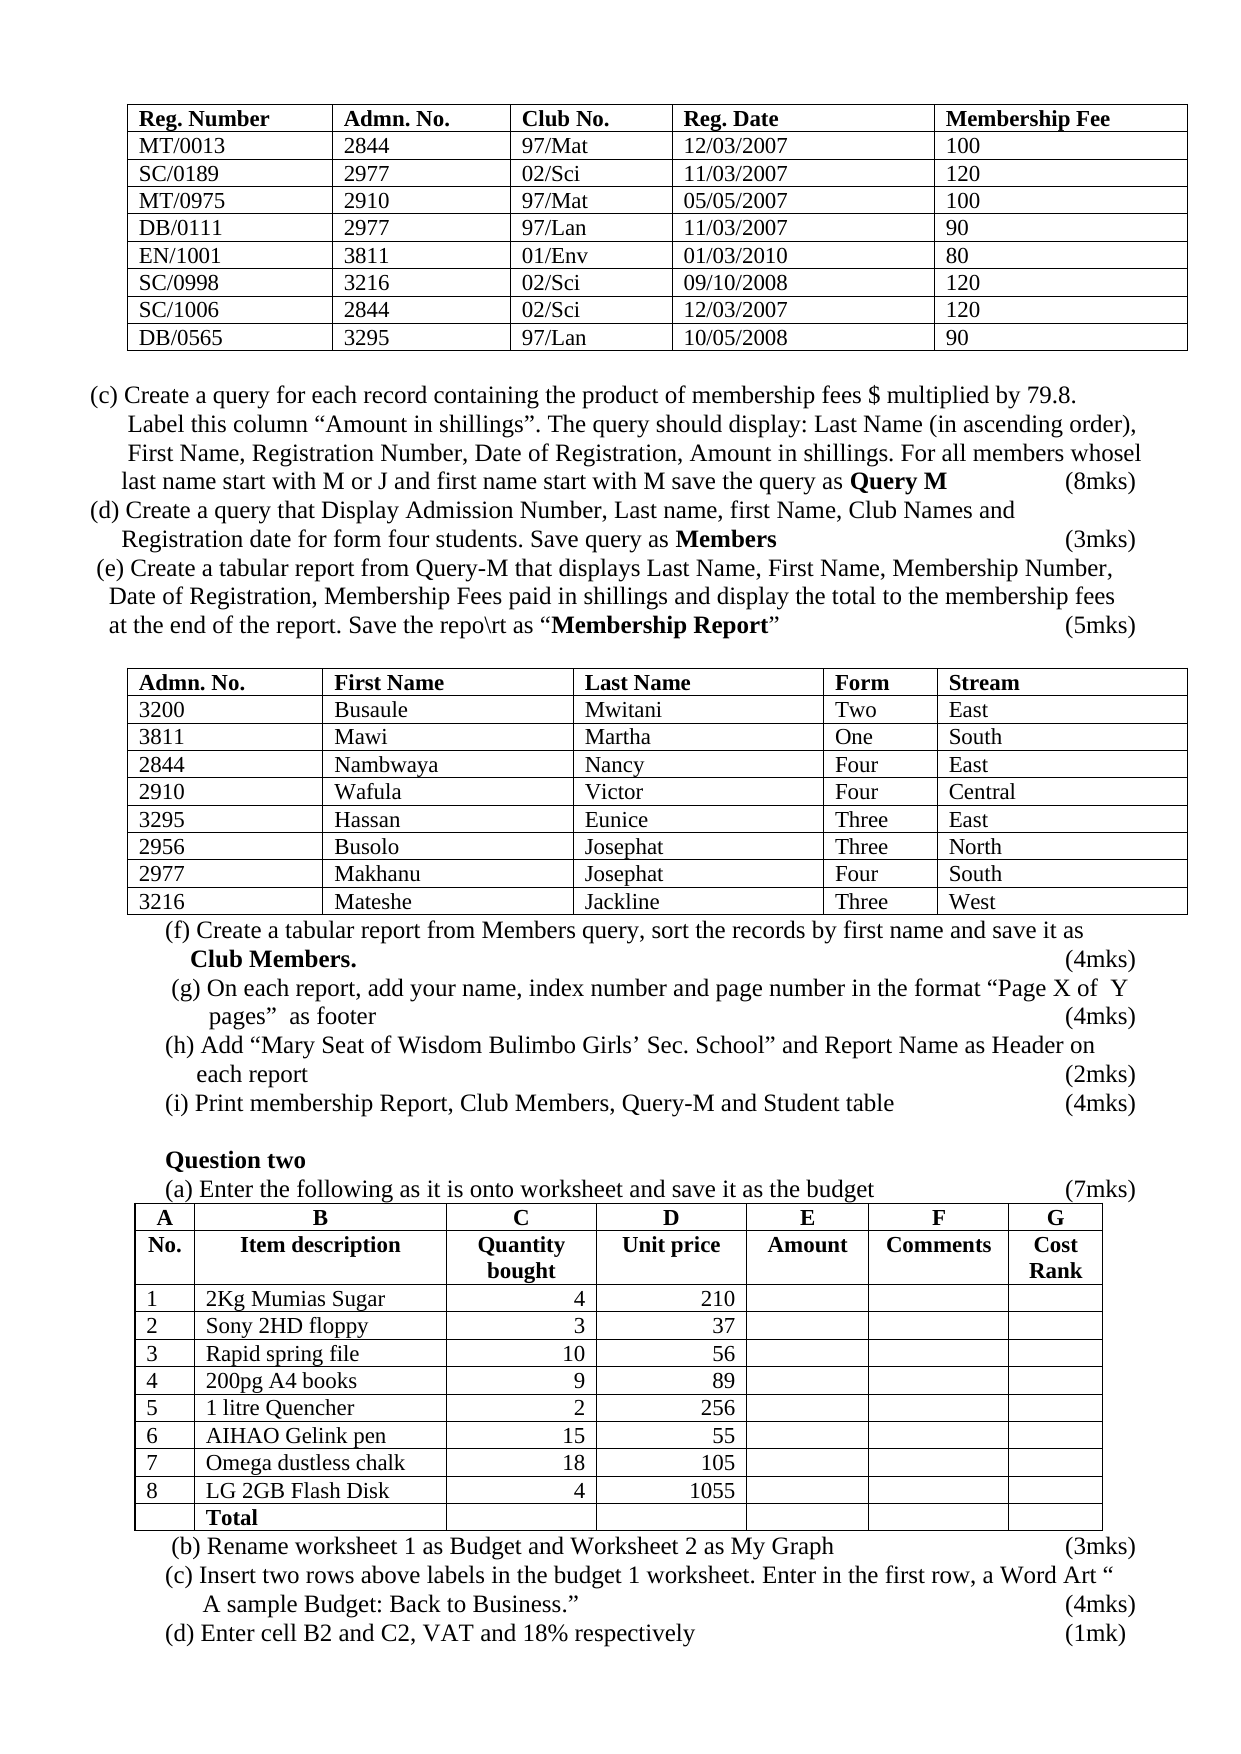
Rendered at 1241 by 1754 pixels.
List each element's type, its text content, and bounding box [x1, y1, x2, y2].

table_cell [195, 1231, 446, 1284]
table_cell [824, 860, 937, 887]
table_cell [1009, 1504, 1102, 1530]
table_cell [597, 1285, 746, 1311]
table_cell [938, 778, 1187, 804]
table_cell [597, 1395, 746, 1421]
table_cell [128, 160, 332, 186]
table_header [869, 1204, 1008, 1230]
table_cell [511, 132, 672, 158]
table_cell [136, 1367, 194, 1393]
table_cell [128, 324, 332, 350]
text each report (2mks) [90, 1059, 1150, 1088]
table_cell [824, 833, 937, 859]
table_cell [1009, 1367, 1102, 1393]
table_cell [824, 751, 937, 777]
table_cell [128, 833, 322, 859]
text (g) On each report, add your name, index number and page number in the format “Page X of Y [165, 973, 1150, 1001]
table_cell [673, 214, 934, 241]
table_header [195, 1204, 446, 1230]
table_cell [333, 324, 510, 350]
text last name start with M or J and first name start with M save the query as Query M (8mks) [90, 466, 1150, 495]
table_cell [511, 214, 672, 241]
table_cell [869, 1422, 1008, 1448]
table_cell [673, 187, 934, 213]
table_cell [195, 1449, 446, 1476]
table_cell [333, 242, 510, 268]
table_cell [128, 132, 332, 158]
text Registration date for form four students. Save query as Members (3mks) [90, 524, 1150, 553]
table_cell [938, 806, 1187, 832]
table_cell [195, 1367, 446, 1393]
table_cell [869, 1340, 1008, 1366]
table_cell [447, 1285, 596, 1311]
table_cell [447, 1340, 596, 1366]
text Date of Registration, Membership Fees paid in shillings and display the total to the membership fees [90, 581, 1150, 610]
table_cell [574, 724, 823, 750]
text First Name, Registration Number, Date of Registration, Amount in shillings. For all members whosel [90, 438, 1150, 466]
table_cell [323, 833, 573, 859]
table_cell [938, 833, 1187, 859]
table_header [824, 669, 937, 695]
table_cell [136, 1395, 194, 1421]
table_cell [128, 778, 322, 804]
text (b) Rename worksheet 1 as Budget and Worksheet 2 as My Graph (3mks) [90, 1531, 1150, 1560]
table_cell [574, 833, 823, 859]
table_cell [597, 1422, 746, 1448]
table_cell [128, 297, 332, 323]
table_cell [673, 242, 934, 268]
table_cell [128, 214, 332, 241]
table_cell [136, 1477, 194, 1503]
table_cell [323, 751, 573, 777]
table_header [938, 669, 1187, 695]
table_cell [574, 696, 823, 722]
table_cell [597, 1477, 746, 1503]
text (i) Print membership Report, Club Members, Query-M and Student table (4mks) [90, 1088, 1150, 1116]
text (f) Create a tabular report from Members query, sort the records by first name and save it as [90, 915, 1150, 944]
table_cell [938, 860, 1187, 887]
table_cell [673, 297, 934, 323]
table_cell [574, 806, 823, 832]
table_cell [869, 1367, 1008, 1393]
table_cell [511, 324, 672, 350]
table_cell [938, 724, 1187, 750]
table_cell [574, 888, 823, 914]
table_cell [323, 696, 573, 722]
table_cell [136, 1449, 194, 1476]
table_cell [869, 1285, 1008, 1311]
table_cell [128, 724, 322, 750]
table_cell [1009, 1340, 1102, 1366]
text at the end of the report. Save the repo\rt as “Membership Report” (5mks) [90, 610, 1150, 639]
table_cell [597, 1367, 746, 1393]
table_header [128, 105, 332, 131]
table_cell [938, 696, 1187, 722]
text (d) Create a query that Display Admission Number, Last name, first Name, Club Names and [90, 495, 1150, 524]
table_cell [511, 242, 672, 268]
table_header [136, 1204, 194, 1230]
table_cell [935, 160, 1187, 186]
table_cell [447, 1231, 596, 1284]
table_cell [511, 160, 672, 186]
text A sample Budget: Back to Business.” (4mks) [90, 1589, 1150, 1618]
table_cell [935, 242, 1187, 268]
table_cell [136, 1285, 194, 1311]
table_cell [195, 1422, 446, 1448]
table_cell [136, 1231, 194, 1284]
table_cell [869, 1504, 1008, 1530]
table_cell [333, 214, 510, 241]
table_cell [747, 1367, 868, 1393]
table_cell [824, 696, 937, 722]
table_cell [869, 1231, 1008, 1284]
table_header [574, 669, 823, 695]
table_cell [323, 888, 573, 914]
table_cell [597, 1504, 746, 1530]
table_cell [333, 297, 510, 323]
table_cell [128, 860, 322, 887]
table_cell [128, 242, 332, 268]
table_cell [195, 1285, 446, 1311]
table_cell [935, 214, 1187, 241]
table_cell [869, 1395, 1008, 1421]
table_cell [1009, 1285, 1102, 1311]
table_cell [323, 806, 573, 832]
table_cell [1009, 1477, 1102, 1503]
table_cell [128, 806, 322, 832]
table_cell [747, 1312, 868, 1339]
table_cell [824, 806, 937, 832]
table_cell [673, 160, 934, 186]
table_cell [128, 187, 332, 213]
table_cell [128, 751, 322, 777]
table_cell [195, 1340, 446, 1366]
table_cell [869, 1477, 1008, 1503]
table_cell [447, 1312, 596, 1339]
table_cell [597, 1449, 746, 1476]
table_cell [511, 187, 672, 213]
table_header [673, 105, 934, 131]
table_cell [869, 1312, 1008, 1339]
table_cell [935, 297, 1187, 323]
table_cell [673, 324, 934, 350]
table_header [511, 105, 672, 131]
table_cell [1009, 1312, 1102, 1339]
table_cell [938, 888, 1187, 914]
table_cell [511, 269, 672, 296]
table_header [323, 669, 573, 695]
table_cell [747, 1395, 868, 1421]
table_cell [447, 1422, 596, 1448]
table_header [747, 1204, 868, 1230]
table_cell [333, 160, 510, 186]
text Question two [90, 1145, 1150, 1174]
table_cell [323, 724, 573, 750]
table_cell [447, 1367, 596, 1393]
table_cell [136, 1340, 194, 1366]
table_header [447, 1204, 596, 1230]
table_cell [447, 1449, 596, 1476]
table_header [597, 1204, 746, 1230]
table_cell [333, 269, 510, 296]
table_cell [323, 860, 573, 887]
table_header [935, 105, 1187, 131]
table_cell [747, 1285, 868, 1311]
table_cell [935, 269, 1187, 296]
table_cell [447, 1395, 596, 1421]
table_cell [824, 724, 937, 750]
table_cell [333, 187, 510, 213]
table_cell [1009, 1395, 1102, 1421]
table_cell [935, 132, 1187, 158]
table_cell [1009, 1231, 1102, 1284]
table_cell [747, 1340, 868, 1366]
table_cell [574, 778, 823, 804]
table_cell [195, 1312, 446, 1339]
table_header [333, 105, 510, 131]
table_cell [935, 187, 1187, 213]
text (a) Enter the following as it is onto worksheet and save it as the budget (7mks) [90, 1174, 1150, 1203]
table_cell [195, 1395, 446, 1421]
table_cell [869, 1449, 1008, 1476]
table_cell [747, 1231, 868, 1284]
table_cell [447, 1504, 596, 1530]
text pages” as footer (4mks) [165, 1001, 1150, 1030]
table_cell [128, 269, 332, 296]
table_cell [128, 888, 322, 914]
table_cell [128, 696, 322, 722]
text Club Members. (4mks) [90, 944, 1150, 973]
text (e) Create a tabular report from Query-M that displays Last Name, First Name, Membership Number, [90, 553, 1150, 581]
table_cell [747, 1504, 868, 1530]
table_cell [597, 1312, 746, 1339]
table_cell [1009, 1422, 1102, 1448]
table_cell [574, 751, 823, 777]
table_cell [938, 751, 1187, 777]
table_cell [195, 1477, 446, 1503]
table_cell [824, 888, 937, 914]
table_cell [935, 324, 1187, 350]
text (h) Add “Mary Seat of Wisdom Bulimbo Girls’ Sec. School” and Report Name as Header on [90, 1030, 1150, 1059]
text (d) Enter cell B2 and C2, VAT and 18% respectively (1mk) [90, 1618, 1150, 1646]
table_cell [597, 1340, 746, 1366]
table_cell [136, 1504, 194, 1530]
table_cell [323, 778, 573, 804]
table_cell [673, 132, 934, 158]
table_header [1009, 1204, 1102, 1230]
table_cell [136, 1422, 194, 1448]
text Label this column “Amount in shillings”. The query should display: Last Name (in ascending order), [90, 409, 1150, 438]
text (c) Insert two rows above labels in the budget 1 worksheet. Enter in the first row, a Word Art “ [90, 1560, 1150, 1589]
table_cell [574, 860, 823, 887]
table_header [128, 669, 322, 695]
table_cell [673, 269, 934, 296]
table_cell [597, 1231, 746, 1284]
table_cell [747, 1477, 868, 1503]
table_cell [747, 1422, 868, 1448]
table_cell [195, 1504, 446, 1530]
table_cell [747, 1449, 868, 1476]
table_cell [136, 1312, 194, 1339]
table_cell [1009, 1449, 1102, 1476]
text (c) Create a query for each record containing the product of membership fees $ multiplied by 79.8. [90, 380, 1150, 409]
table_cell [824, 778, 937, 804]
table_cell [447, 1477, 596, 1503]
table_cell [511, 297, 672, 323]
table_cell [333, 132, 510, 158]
